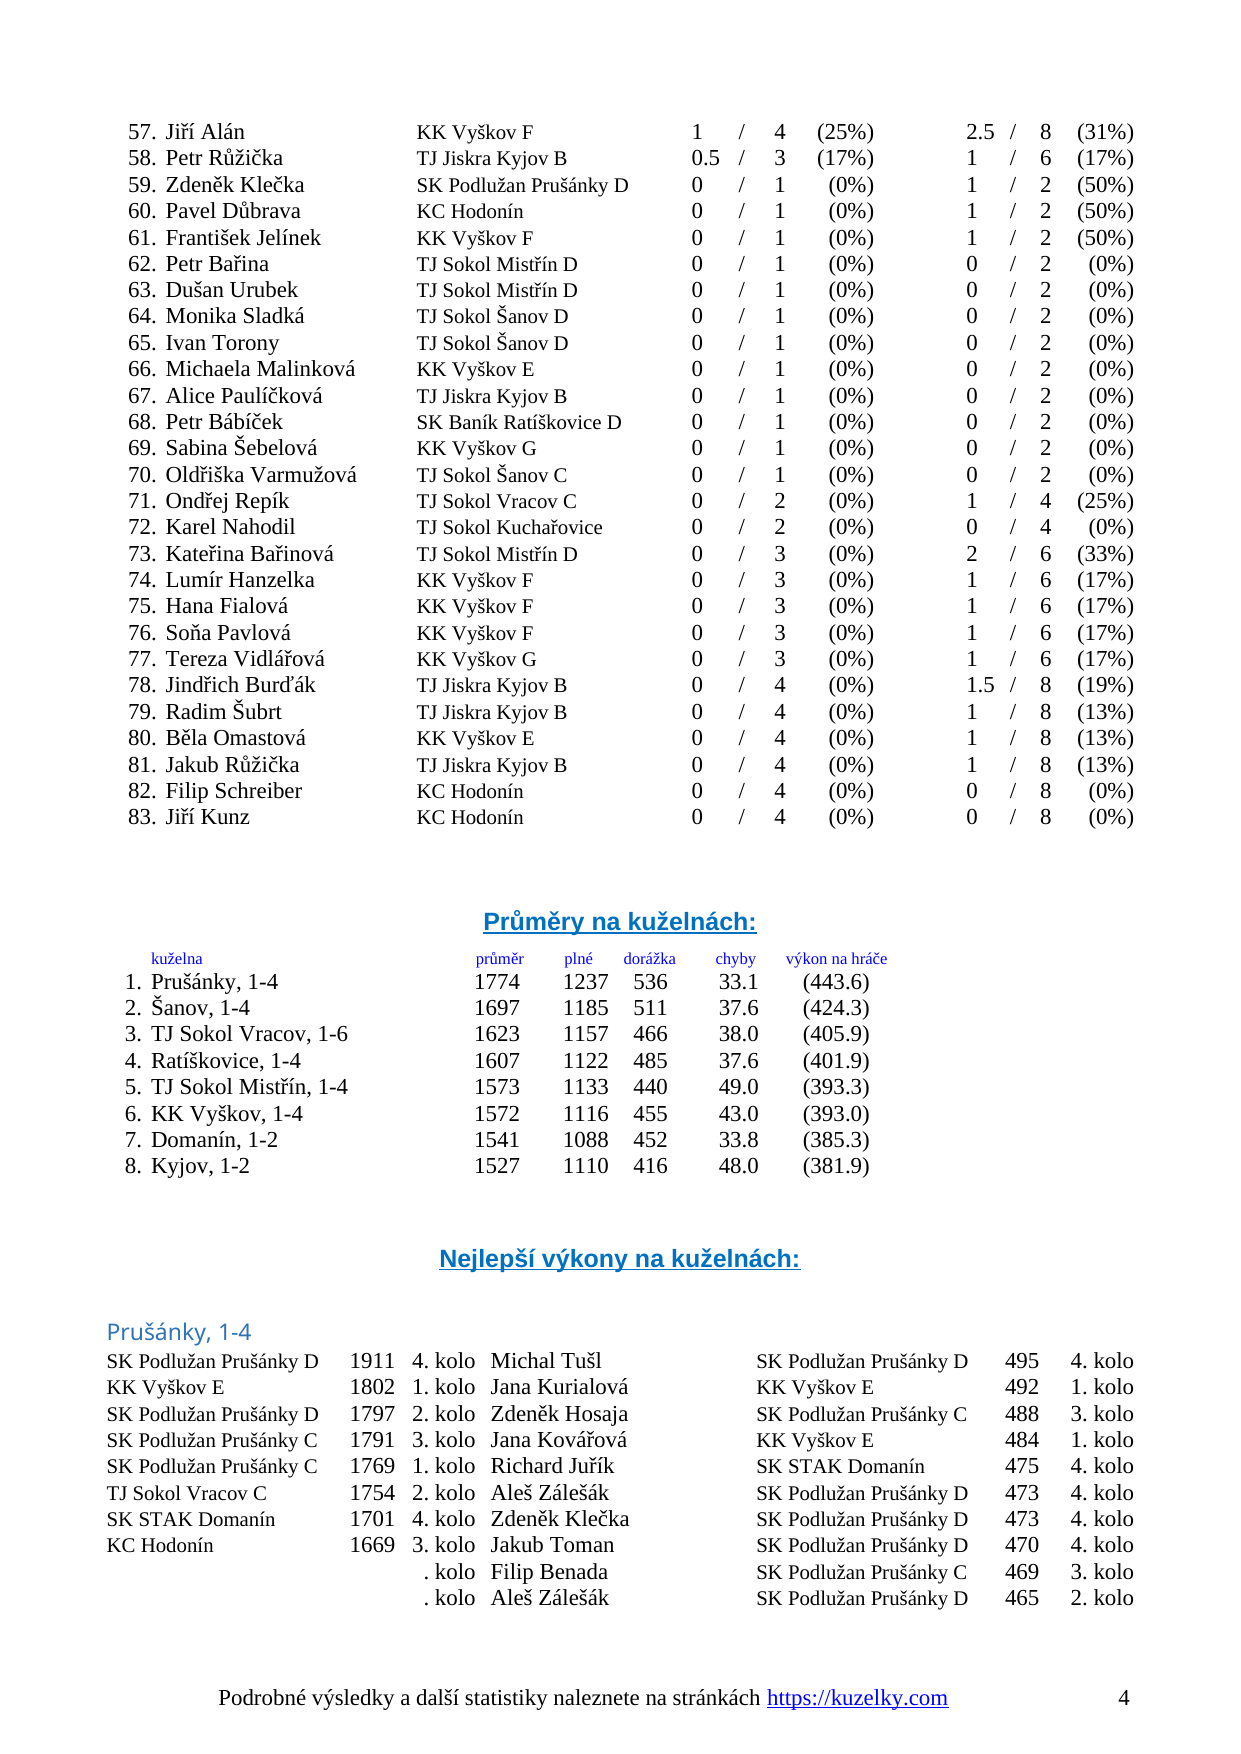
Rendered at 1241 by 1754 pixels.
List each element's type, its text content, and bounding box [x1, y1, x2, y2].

text KC Hodonín 1669 3. kolo Jakub Toman SK Podlužan Prušánky D 470 4. kolo [106, 1531, 1134, 1558]
text Průměry na kuželnách: [94, 907, 1145, 936]
text 82. Filip Schreiber KC Hodonín 0 / 4 (0%) 0 / 8 (0%) [106, 777, 1134, 803]
text 63. Dušan Urubek TJ Sokol Mistřín D 0 / 1 (0%) 0 / 2 (0%) [106, 276, 1134, 303]
text 62. Petr Bařina TJ Sokol Mistřín D 0 / 1 (0%) 0 / 2 (0%) [106, 250, 1134, 276]
text 77. Tereza Vidlářová KK Vyškov G 0 / 3 (0%) 1 / 6 (17%) [106, 645, 1134, 672]
text 57. Jiří Alán KK Vyškov F 1 / 4 (25%) 2.5 / 8 (31%) [106, 118, 1134, 144]
text 80. Běla Omastová KK Vyškov E 0 / 4 (0%) 1 / 8 (13%) [106, 724, 1134, 751]
text 76. Soňa Pavlová KK Vyškov F 0 / 3 (0%) 1 / 6 (17%) [106, 619, 1134, 645]
text 83. Jiří Kunz KC Hodonín 0 / 4 (0%) 0 / 8 (0%) [106, 803, 1134, 830]
text SK Podlužan Prušánky D 1797 2. kolo Zdeněk Hosaja SK Podlužan Prušánky C 488 3. kolo [106, 1399, 1134, 1426]
text 66. Michaela Malinková KK Vyškov E 0 / 1 (0%) 0 / 2 (0%) [106, 355, 1134, 382]
text 67. Alice Paulíčková TJ Jiskra Kyjov B 0 / 1 (0%) 0 / 2 (0%) [106, 382, 1134, 408]
text 73. Kateřina Bařinová TJ Sokol Mistřín D 0 / 3 (0%) 2 / 6 (33%) [106, 540, 1134, 566]
text 81. Jakub Růžička TJ Jiskra Kyjov B 0 / 4 (0%) 1 / 8 (13%) [106, 751, 1134, 777]
text 5. TJ Sokol Mistřín, 1-4 1573 1133 440 49.0 (393.3) [106, 1073, 1134, 1099]
text 60. Pavel Důbrava KC Hodonín 0 / 1 (0%) 1 / 2 (50%) [106, 197, 1134, 223]
text 2. Šanov, 1-4 1697 1185 511 37.6 (424.3) [106, 994, 1134, 1021]
text 1. Prušánky, 1-4 1774 1237 536 33.1 (443.6) [106, 968, 1134, 994]
text 71. Ondřej Repík TJ Sokol Vracov C 0 / 2 (0%) 1 / 4 (25%) [106, 487, 1134, 513]
text 7. Domanín, 1-2 1541 1088 452 33.8 (385.3) [106, 1126, 1134, 1152]
text 58. Petr Růžička TJ Jiskra Kyjov B 0.5 / 3 (17%) 1 / 6 (17%) [106, 144, 1134, 171]
text 64. Monika Sladká TJ Sokol Šanov D 0 / 1 (0%) 0 / 2 (0%) [106, 303, 1134, 329]
text kuželna průměr plné dorážka chyby výkon na hráče [106, 949, 1134, 968]
text SK Podlužan Prušánky D 1911 4. kolo Michal Tušl SK Podlužan Prušánky D 495 4. kolo [106, 1347, 1134, 1373]
text 74. Lumír Hanzelka KK Vyškov F 0 / 3 (0%) 1 / 6 (17%) [106, 566, 1134, 592]
text . kolo Aleš Zálešák SK Podlužan Prušánky D 465 2. kolo [106, 1584, 1134, 1610]
text 6. KK Vyškov, 1-4 1572 1116 455 43.0 (393.0) [106, 1099, 1134, 1126]
text 3. TJ Sokol Vracov, 1-6 1623 1157 466 38.0 (405.9) [106, 1021, 1134, 1047]
text 75. Hana Fialová KK Vyškov F 0 / 3 (0%) 1 / 6 (17%) [106, 592, 1134, 619]
text 69. Sabina Šebelová KK Vyškov G 0 / 1 (0%) 0 / 2 (0%) [106, 434, 1134, 461]
text 70. Oldřiška Varmužová TJ Sokol Šanov C 0 / 1 (0%) 0 / 2 (0%) [106, 461, 1134, 487]
text 61. František Jelínek KK Vyškov F 0 / 1 (0%) 1 / 2 (50%) [106, 223, 1134, 250]
text 68. Petr Bábíček SK Baník Ratíškovice D 0 / 1 (0%) 0 / 2 (0%) [106, 408, 1134, 434]
text Nejlepší výkony na kuželnách: [94, 1244, 1145, 1273]
text 8. Kyjov, 1-2 1527 1110 416 48.0 (381.9) [106, 1152, 1134, 1179]
text KK Vyškov E 1802 1. kolo Jana Kurialová KK Vyškov E 492 1. kolo [106, 1373, 1134, 1399]
text SK Podlužan Prušánky C 1769 1. kolo Richard Juřík SK STAK Domanín 475 4. kolo [106, 1452, 1134, 1479]
subtitle Prušánky, 1-4 [106, 1316, 1134, 1347]
text 59. Zdeněk Klečka SK Podlužan Prušánky D 0 / 1 (0%) 1 / 2 (50%) [106, 171, 1134, 197]
text 79. Radim Šubrt TJ Jiskra Kyjov B 0 / 4 (0%) 1 / 8 (13%) [106, 698, 1134, 724]
text 65. Ivan Torony TJ Sokol Šanov D 0 / 1 (0%) 0 / 2 (0%) [106, 329, 1134, 355]
text 78. Jindřich Burďák TJ Jiskra Kyjov B 0 / 4 (0%) 1.5 / 8 (19%) [106, 672, 1134, 698]
text TJ Sokol Vracov C 1754 2. kolo Aleš Zálešák SK Podlužan Prušánky D 473 4. kolo [106, 1479, 1134, 1505]
text SK Podlužan Prušánky C 1791 3. kolo Jana Kovářová KK Vyškov E 484 1. kolo [106, 1426, 1134, 1452]
text SK STAK Domanín 1701 4. kolo Zdeněk Klečka SK Podlužan Prušánky D 473 4. kolo [106, 1505, 1134, 1531]
text . kolo Filip Benada SK Podlužan Prušánky C 469 3. kolo [106, 1558, 1134, 1584]
text 72. Karel Nahodil TJ Sokol Kuchařovice 0 / 2 (0%) 0 / 4 (0%) [106, 513, 1134, 540]
text 4. Ratíškovice, 1-4 1607 1122 485 37.6 (401.9) [106, 1047, 1134, 1073]
